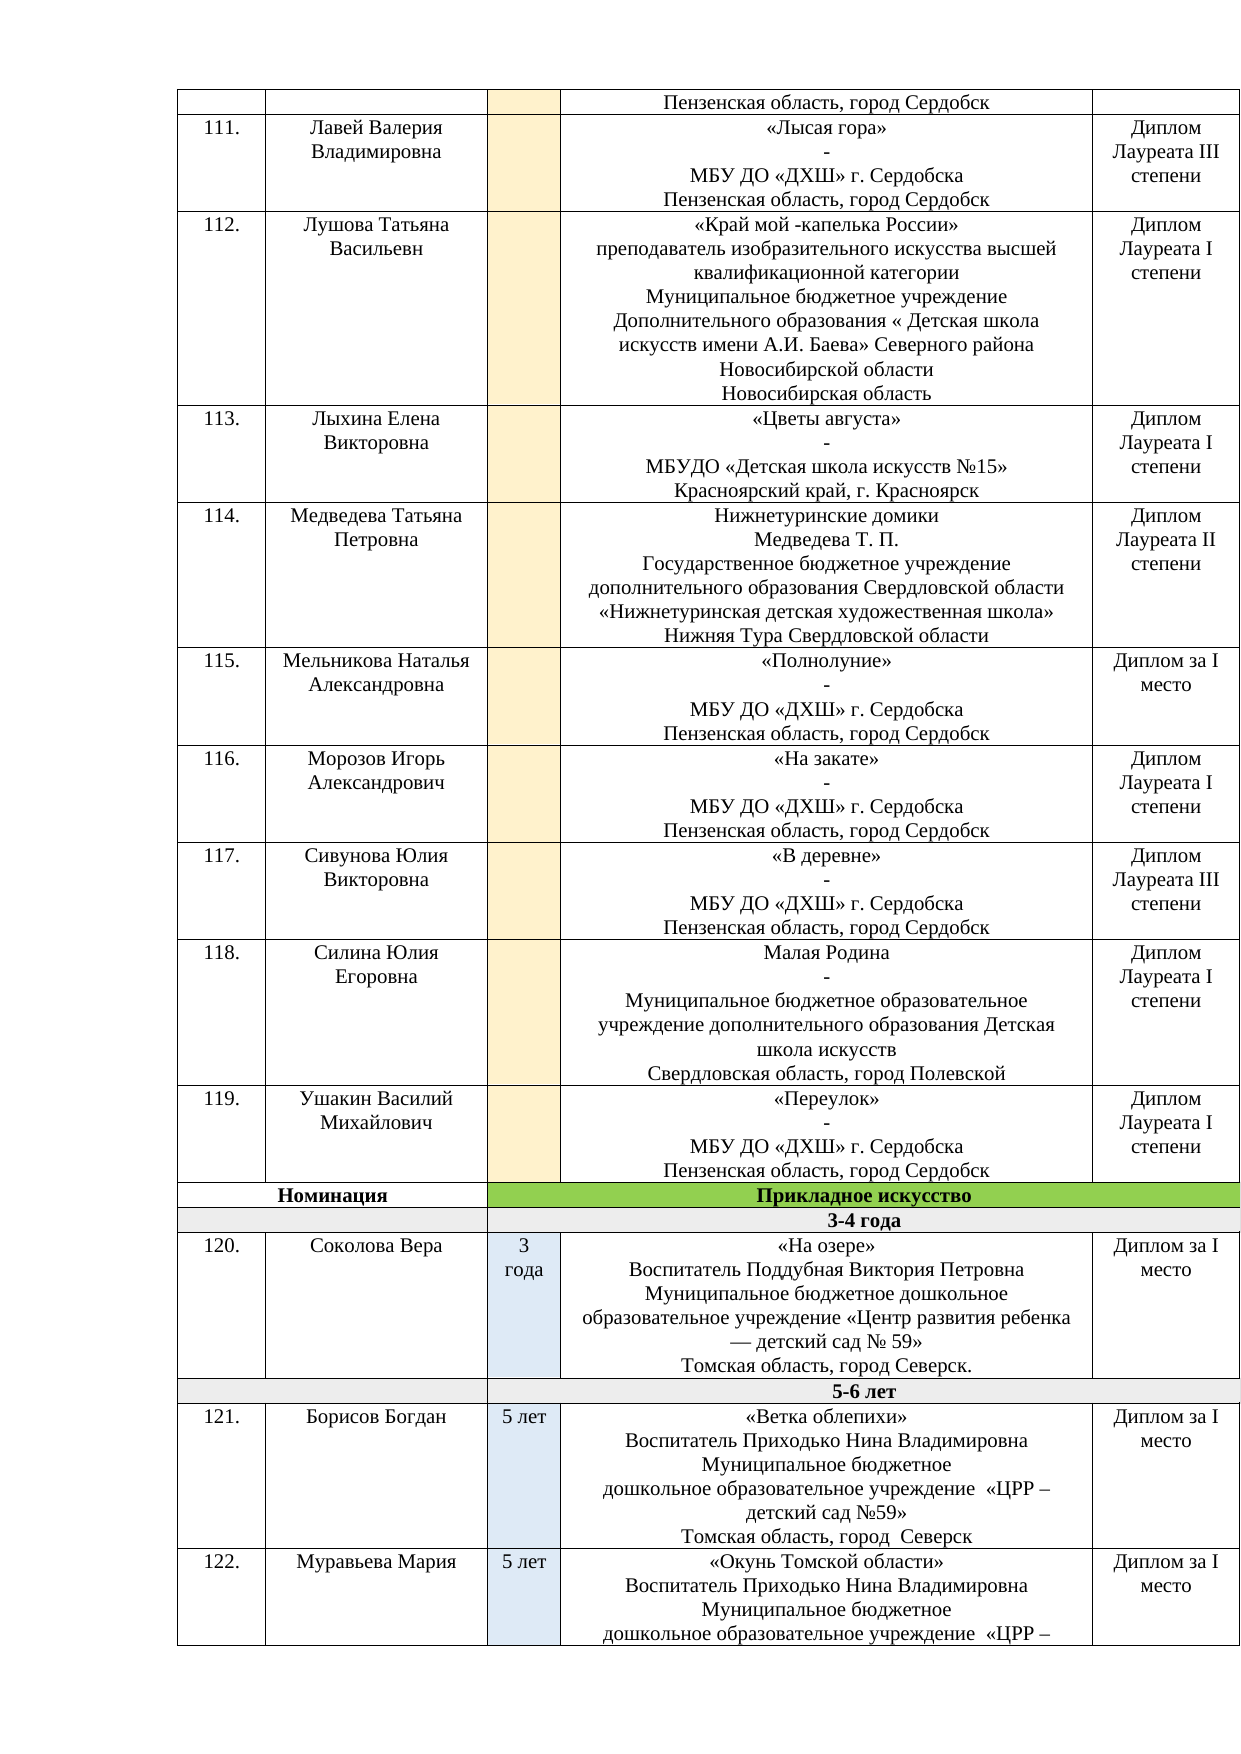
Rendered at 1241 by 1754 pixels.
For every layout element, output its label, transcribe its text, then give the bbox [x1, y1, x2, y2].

table_cell Соколова Вера [266, 1233, 487, 1377]
table_cell «В деревне» - МБУ ДО «ДХШ» г. Сердобска Пензенская область, город Сердобск [561, 843, 1092, 939]
table_cell Лавей Валерия Владимировна [266, 115, 487, 211]
table_cell [178, 1208, 487, 1232]
table_cell [488, 503, 560, 647]
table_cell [1093, 90, 1239, 114]
table_cell [178, 940, 265, 1084]
table_cell Силина Юлия Егоровна [266, 940, 487, 1084]
table_cell [178, 648, 265, 744]
table_cell [178, 1086, 265, 1182]
table_cell «Край мой -капелька России» преподаватель изобразительного искусства высшей квалификационной категории Муниципальное бюджетное учреждение Дополнительного образования « Детская школа искусств имени А.И. Баева» Северного района Новосибирской области Новосибирская область [561, 212, 1092, 404]
table_cell «Цветы августа» - МБУДО «Детская школа искусств №15» Красноярский край, г. Красноярск [561, 406, 1092, 502]
table_cell 3-4 года [488, 1208, 1240, 1232]
table_cell [178, 115, 265, 211]
table_cell «Ветка облепихи» Воспитатель Приходько Нина Владимировна Муниципальное бюджетное дошкольное образовательное учреждение «ЦРР – детский сад №59» Томская область, город Северск [561, 1404, 1092, 1548]
table_cell 5 лет [488, 1404, 560, 1548]
table_cell [488, 406, 560, 502]
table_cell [266, 90, 487, 114]
table_cell [488, 746, 560, 842]
table_cell [488, 115, 560, 211]
table_cell Диплом за I место [1093, 1233, 1239, 1377]
table_cell Диплом за I место [1093, 1404, 1239, 1548]
table_cell «На озере» Воспитатель Поддубная Виктория Петровна Муниципальное бюджетное дошкольное образовательное учреждение «Центр развития ребенка — детский сад № 59» Томская область, город Северск. [561, 1233, 1092, 1377]
table_cell Диплом Лауреата II степени [1093, 503, 1239, 647]
table_cell 3 года [488, 1233, 560, 1377]
table_cell Диплом Лауреата I степени [1093, 212, 1239, 404]
table_cell Прикладное искусство [488, 1183, 1240, 1207]
table_cell Борисов Богдан [266, 1404, 487, 1548]
table_cell [178, 1379, 487, 1403]
table_cell Диплом Лауреата I степени [1093, 1086, 1239, 1182]
table_cell [178, 503, 265, 647]
table_cell «Лысая гора» - МБУ ДО «ДХШ» г. Сердобска Пензенская область, город Сердобск [561, 115, 1092, 211]
table_cell [178, 90, 265, 114]
table_cell Диплом Лауреата III степени [1093, 115, 1239, 211]
table_cell Диплом Лауреата I степени [1093, 940, 1239, 1084]
table_cell [488, 212, 560, 404]
table_cell Диплом Лауреата III степени [1093, 843, 1239, 939]
table_cell Муравьева Мария [266, 1549, 487, 1645]
table_cell «На закате» - МБУ ДО «ДХШ» г. Сердобска Пензенская область, город Сердобск [561, 746, 1092, 842]
table_cell Ушакин Василий Михайлович [266, 1086, 487, 1182]
table_cell 5-6 лет [488, 1379, 1240, 1403]
table_cell [178, 212, 265, 404]
table_cell [488, 843, 560, 939]
table_cell 5 лет [488, 1549, 560, 1645]
table_cell Сивунова Юлия Викторовна [266, 843, 487, 939]
table_cell Мельникова Наталья Александровна [266, 648, 487, 744]
table_cell [178, 1233, 265, 1377]
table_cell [561, 90, 1092, 114]
table_cell [178, 843, 265, 939]
table_cell [488, 90, 560, 114]
table_cell Диплом Лауреата I степени [1093, 406, 1239, 502]
table_cell Лыхина Елена Викторовна [266, 406, 487, 502]
table_cell [488, 940, 560, 1084]
table_cell Морозов Игорь Александрович [266, 746, 487, 842]
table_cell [561, 1549, 1092, 1645]
table_cell Диплом за I место [1093, 648, 1239, 744]
table_cell «Полнолуние» - МБУ ДО «ДХШ» г. Сердобска Пензенская область, город Сердобск [561, 648, 1092, 744]
table_cell «Переулок» - МБУ ДО «ДХШ» г. Сердобска Пензенская область, город Сердобск [561, 1086, 1092, 1182]
table_cell [178, 1549, 265, 1645]
table_cell Лушова Татьяна Васильевн [266, 212, 487, 404]
table_cell [178, 746, 265, 842]
table_cell [178, 406, 265, 502]
table_cell [488, 648, 560, 744]
table_cell Нижнетуринские домики Медведева Т. П. Государственное бюджетное учреждение дополнительного образования Свердловской области «Нижнетуринская детская художественная школа» Нижняя Тура Свердловской области [561, 503, 1092, 647]
table_cell Медведева Татьяна Петровна [266, 503, 487, 647]
table_cell Диплом Лауреата I степени [1093, 746, 1239, 842]
table_cell Малая Родина - Муниципальное бюджетное образовательное учреждение дополнительного образования Детская школа искусств Свердловская область, город Полевской [561, 940, 1092, 1084]
table_cell [178, 1404, 265, 1548]
table_cell [488, 1086, 560, 1182]
table_cell Номинация [178, 1183, 487, 1207]
table_cell Диплом за I место [1093, 1549, 1239, 1645]
